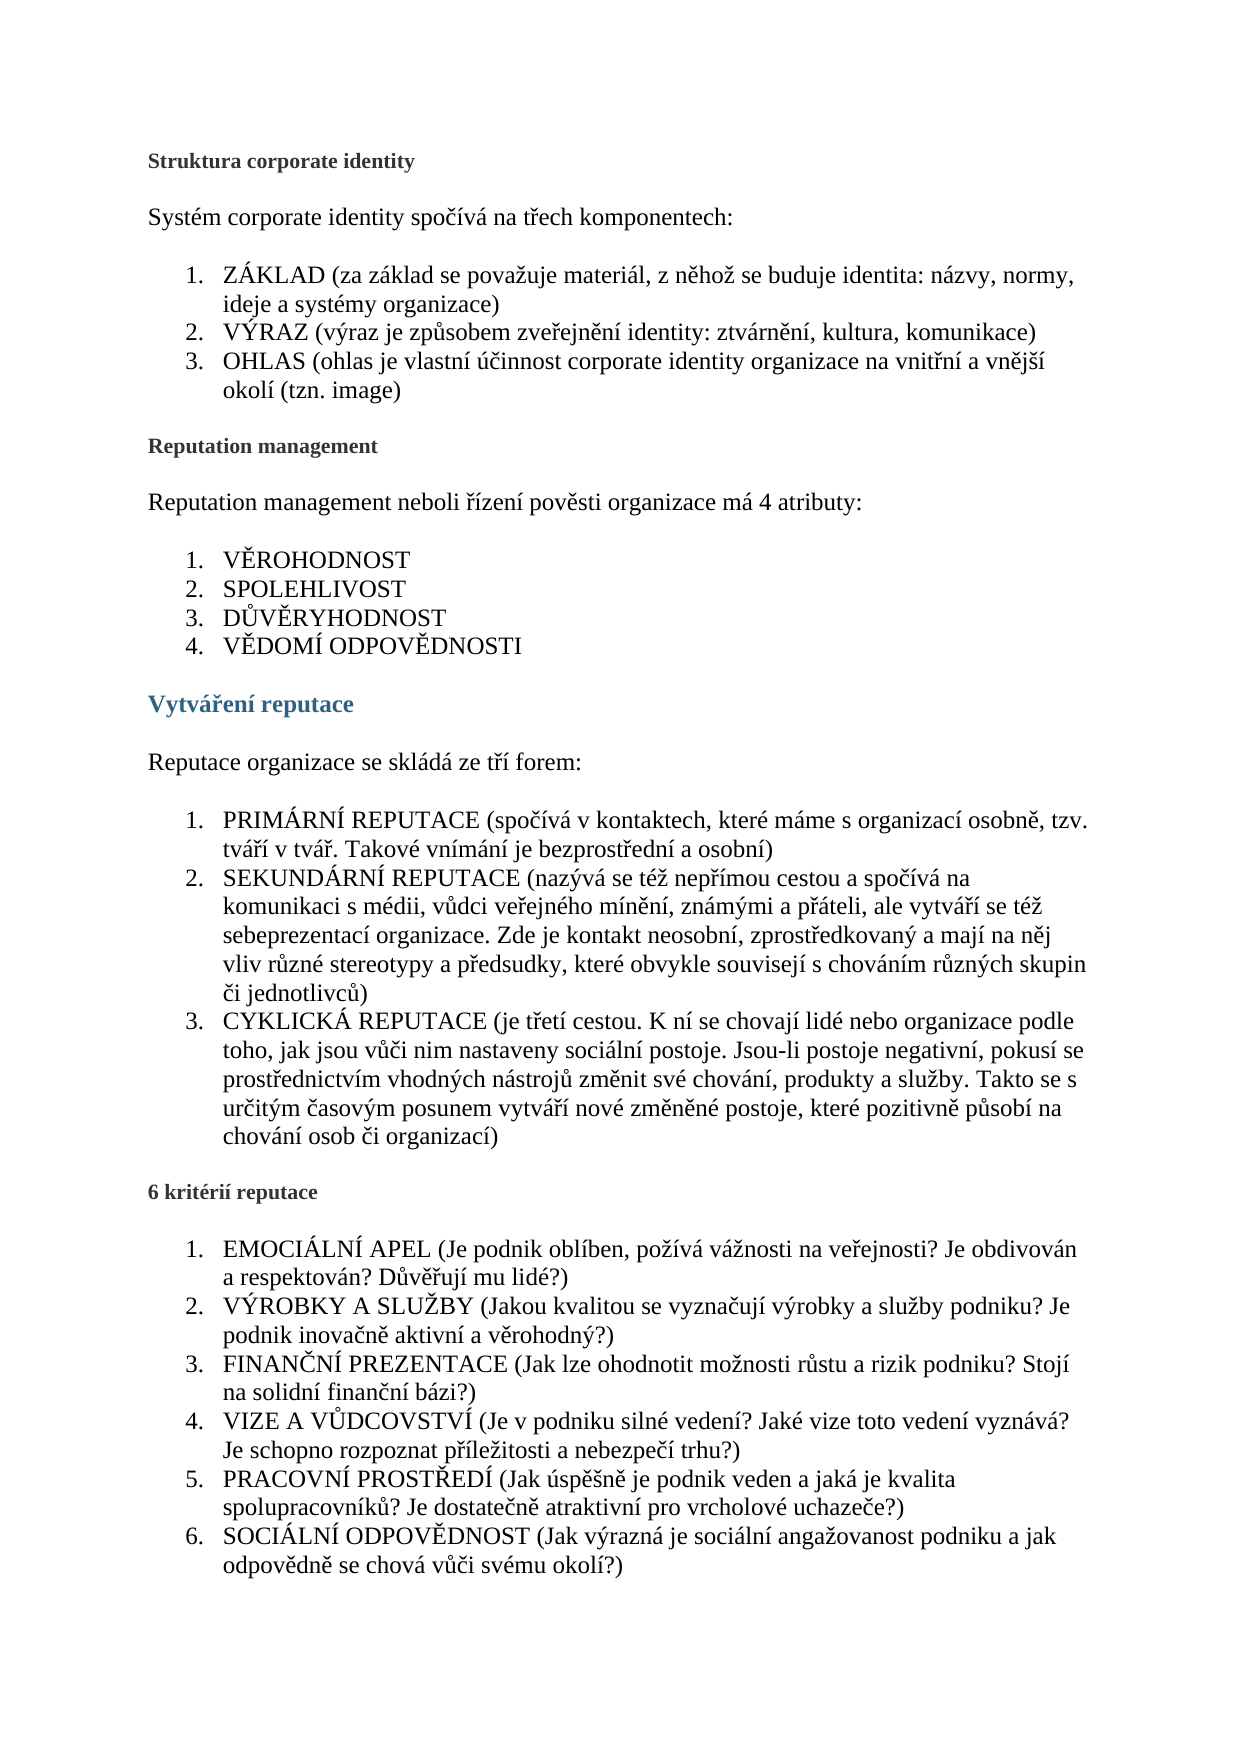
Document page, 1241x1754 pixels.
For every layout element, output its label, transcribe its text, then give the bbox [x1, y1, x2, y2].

list VĚROHODNOST [185, 545, 1093, 574]
list CYKLICKÁ REPUTACE (je třetí cestou. K ní se chovají lidé nebo organizace podle toho, jak jsou vůči nim nastaveny sociální postoje. Jsou-li postoje negativní, pokusí se prostřednictvím vhodných nástrojů změnit své chování, produkty a služby. Takto se s určitým časovým posunem vytváří nové změněné postoje, které pozitivně působí na chování osob či organizací) [185, 1006, 1093, 1150]
list VĚDOMÍ ODPOVĚDNOSTI [185, 631, 1093, 660]
list SOCIÁLNÍ ODPOVĚDNOST (Jak výrazná je sociální angažovanost podniku a jak odpovědně se chová vůči svému okolí?) [185, 1521, 1093, 1579]
list EMOCIÁLNÍ APEL (Je podnik oblíben, požívá vážnosti na veřejnosti? Je obdivován a respektován? Důvěřují mu lidé?) [185, 1234, 1093, 1291]
list PRIMÁRNÍ REPUTACE (spočívá v kontaktech, které máme s organizací osobně, tzv. tváří v tvář. Takové vnímání je bezprostřední a osobní) [185, 805, 1093, 863]
list VÝROBKY A SLUŽBY (Jakou kvalitou se vyznačují výrobky a služby podniku? Je podnik inovačně aktivní a věrohodný?) [185, 1291, 1093, 1349]
text Reputation management [148, 433, 1093, 458]
list SPOLEHLIVOST [185, 574, 1093, 603]
list VÝRAZ (výraz je způsobem zveřejnění identity: ztvárnění, kultura, komunikace) [185, 317, 1093, 346]
list SEKUNDÁRNÍ REPUTACE (nazývá se též nepřímou cestou a spočívá na komunikaci s médii, vůdci veřejného mínění, známými a přáteli, ale vytváří se též sebeprezentací organizace. Zde je kontakt neosobní, zprostředkovaný a mají na něj vliv různé stereotypy a předsudky, které obvykle souvisejí s chováním různých skupin či jednotlivců) [185, 863, 1093, 1006]
text Reputace organizace se skládá ze tří forem: [148, 747, 1093, 776]
text Systém corporate identity spočívá na třech komponentech: [148, 202, 1093, 231]
text Reputation management neboli řízení pověsti organizace má 4 atributy: [148, 487, 1093, 516]
list PRACOVNÍ PROSTŘEDÍ (Jak úspěšně je podnik veden a jaká je kvalita spolupracovníků? Je dostatečně atraktivní pro vrcholové uchazeče?) [185, 1464, 1093, 1521]
text Vytváření reputace [148, 689, 1093, 718]
list DŮVĚRYHODNOST [185, 603, 1093, 631]
text 6 kritérií reputace [148, 1179, 1093, 1204]
list ZÁKLAD (za základ se považuje materiál, z něhož se buduje identita: názvy, normy, ideje a systémy organizace) [185, 260, 1093, 317]
list VIZE A VŮDCOVSTVÍ (Je v podniku silné vedení? Jaké vize toto vedení vyznává? Je schopno rozpoznat příležitosti a nebezpečí trhu?) [185, 1406, 1093, 1464]
list OHLAS (ohlas je vlastní účinnost corporate identity organizace na vnitřní a vnější okolí (tzn. image) [185, 346, 1093, 404]
list FINANČNÍ PREZENTACE (Jak lze ohodnotit možnosti růstu a rizik podniku? Stojí na solidní finanční bázi?) [185, 1349, 1093, 1406]
text Struktura corporate identity [148, 148, 1093, 173]
